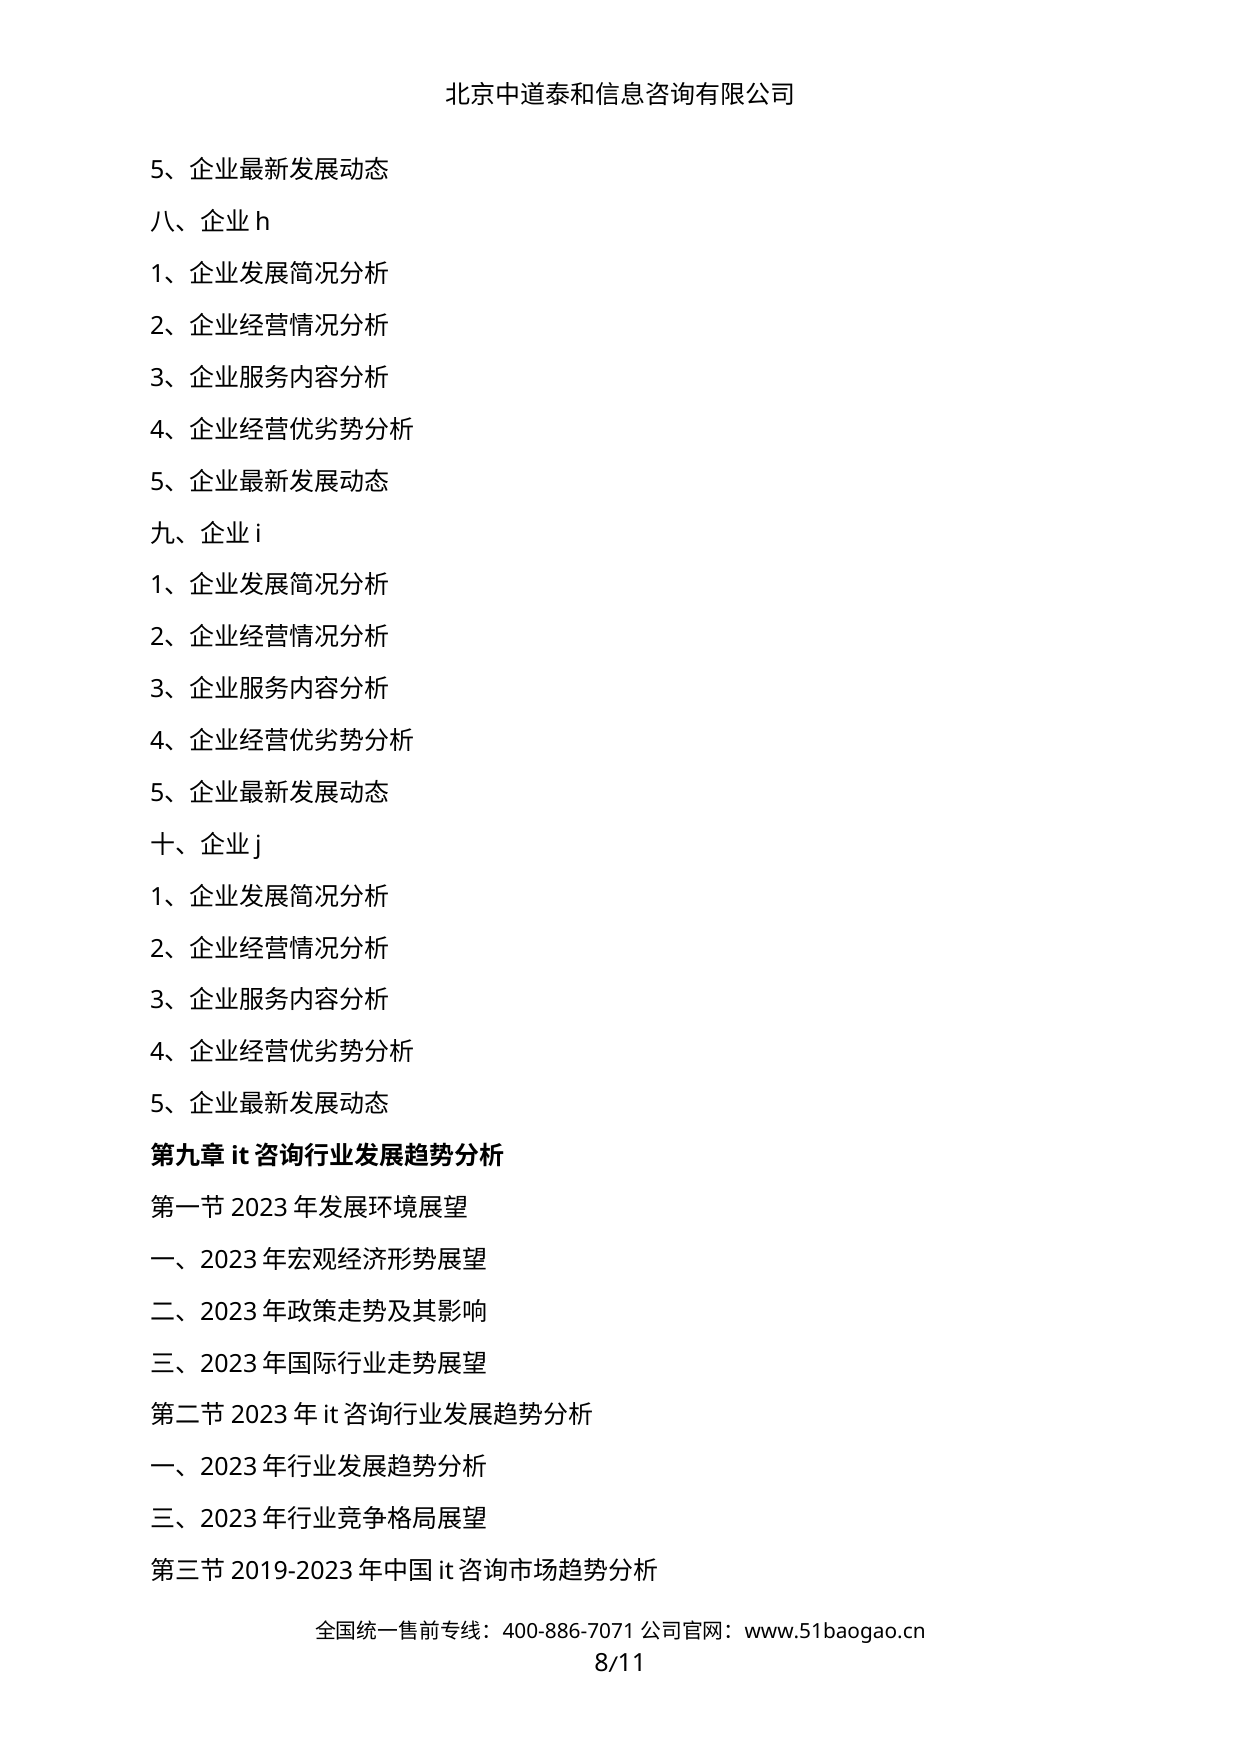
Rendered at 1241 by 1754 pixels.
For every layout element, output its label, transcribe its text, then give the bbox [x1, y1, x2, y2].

text 第二节 2023年it咨询行业发展趋势分析 [150, 1395, 1090, 1431]
text 4、企业经营优劣势分析 [150, 721, 1090, 757]
text 2、企业经营情况分析 [150, 306, 1090, 342]
text 1、企业发展简况分析 [150, 876, 1090, 912]
text 十、企业j [150, 824, 1090, 861]
text 一、2023年宏观经济形势展望 [150, 1239, 1090, 1276]
text 3、企业服务内容分析 [150, 980, 1090, 1016]
text 三、2023年行业竞争格局展望 [150, 1499, 1090, 1535]
text 3、企业服务内容分析 [150, 669, 1090, 705]
text 4、企业经营优劣势分析 [150, 409, 1090, 446]
text 3、企业服务内容分析 [150, 357, 1090, 394]
text 第九章 it咨询行业发展趋势分析 [150, 1136, 1090, 1172]
text 2、企业经营情况分析 [150, 928, 1090, 964]
text 八、企业h [150, 202, 1090, 238]
text 2、企业经营情况分析 [150, 617, 1090, 653]
text 5、企业最新发展动态 [150, 1084, 1090, 1120]
text 第三节 2019-2023年中国it咨询市场趋势分析 [150, 1551, 1090, 1587]
text 三、2023年国际行业走势展望 [150, 1343, 1090, 1379]
text 二、2023年政策走势及其影响 [150, 1291, 1090, 1327]
text 5、企业最新发展动态 [150, 461, 1090, 497]
text 第一节 2023年发展环境展望 [150, 1187, 1090, 1224]
text 5、企业最新发展动态 [150, 150, 1090, 186]
text 一、2023年行业发展趋势分析 [150, 1447, 1090, 1483]
text 5、企业最新发展动态 [150, 772, 1090, 809]
text 1、企业发展简况分析 [150, 565, 1090, 601]
text 4、企业经营优劣势分析 [150, 1032, 1090, 1068]
text 九、企业i [150, 513, 1090, 549]
text 1、企业发展简况分析 [150, 254, 1090, 290]
